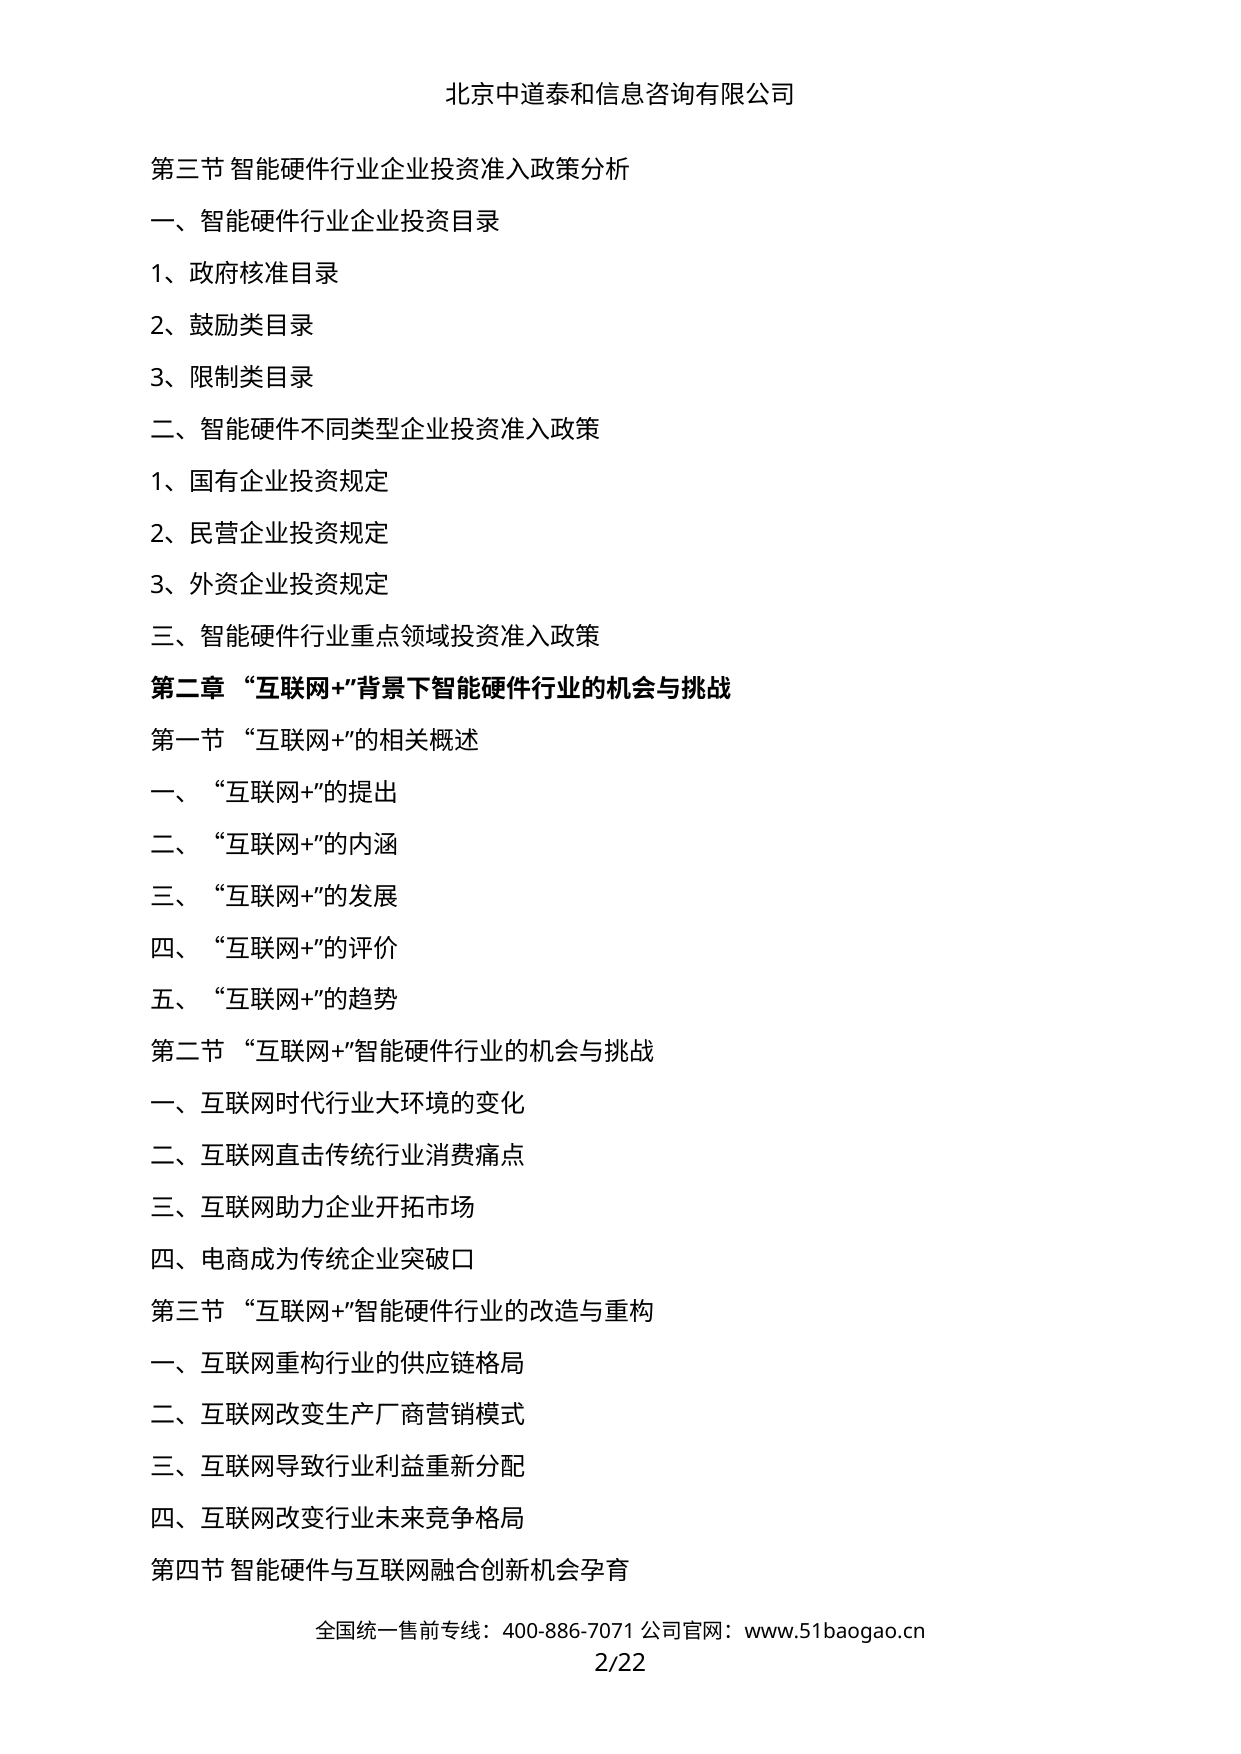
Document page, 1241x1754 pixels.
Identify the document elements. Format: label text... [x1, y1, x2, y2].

text 3、外资企业投资规定 [150, 565, 1090, 601]
text 一、互联网时代行业大环境的变化 [150, 1084, 1090, 1120]
text 三、“互联网+”的发展 [150, 876, 1090, 912]
text 二、互联网直击传统行业消费痛点 [150, 1136, 1090, 1172]
text 一、“互联网+”的提出 [150, 772, 1090, 809]
text 2、鼓励类目录 [150, 306, 1090, 342]
text 一、智能硬件行业企业投资目录 [150, 202, 1090, 238]
text 一、互联网重构行业的供应链格局 [150, 1343, 1090, 1379]
text 二、智能硬件不同类型企业投资准入政策 [150, 409, 1090, 446]
text 第三节 “互联网+”智能硬件行业的改造与重构 [150, 1291, 1090, 1327]
text 二、“互联网+”的内涵 [150, 824, 1090, 861]
text 第二节 “互联网+”智能硬件行业的机会与挑战 [150, 1032, 1090, 1068]
text 四、电商成为传统企业突破口 [150, 1239, 1090, 1276]
text 第三节 智能硬件行业企业投资准入政策分析 [150, 150, 1090, 186]
text 第一节 “互联网+”的相关概述 [150, 721, 1090, 757]
text 1、政府核准目录 [150, 254, 1090, 290]
text 3、限制类目录 [150, 357, 1090, 394]
text 三、互联网助力企业开拓市场 [150, 1187, 1090, 1224]
text 1、国有企业投资规定 [150, 461, 1090, 497]
text 三、智能硬件行业重点领域投资准入政策 [150, 617, 1090, 653]
text 第四节 智能硬件与互联网融合创新机会孕育 [150, 1551, 1090, 1587]
text 四、“互联网+”的评价 [150, 928, 1090, 964]
text 二、互联网改变生产厂商营销模式 [150, 1395, 1090, 1431]
text 第二章 “互联网+”背景下智能硬件行业的机会与挑战 [150, 669, 1090, 705]
text 五、“互联网+”的趋势 [150, 980, 1090, 1016]
text 三、互联网导致行业利益重新分配 [150, 1447, 1090, 1483]
text 四、互联网改变行业未来竞争格局 [150, 1499, 1090, 1535]
text 2、民营企业投资规定 [150, 513, 1090, 549]
